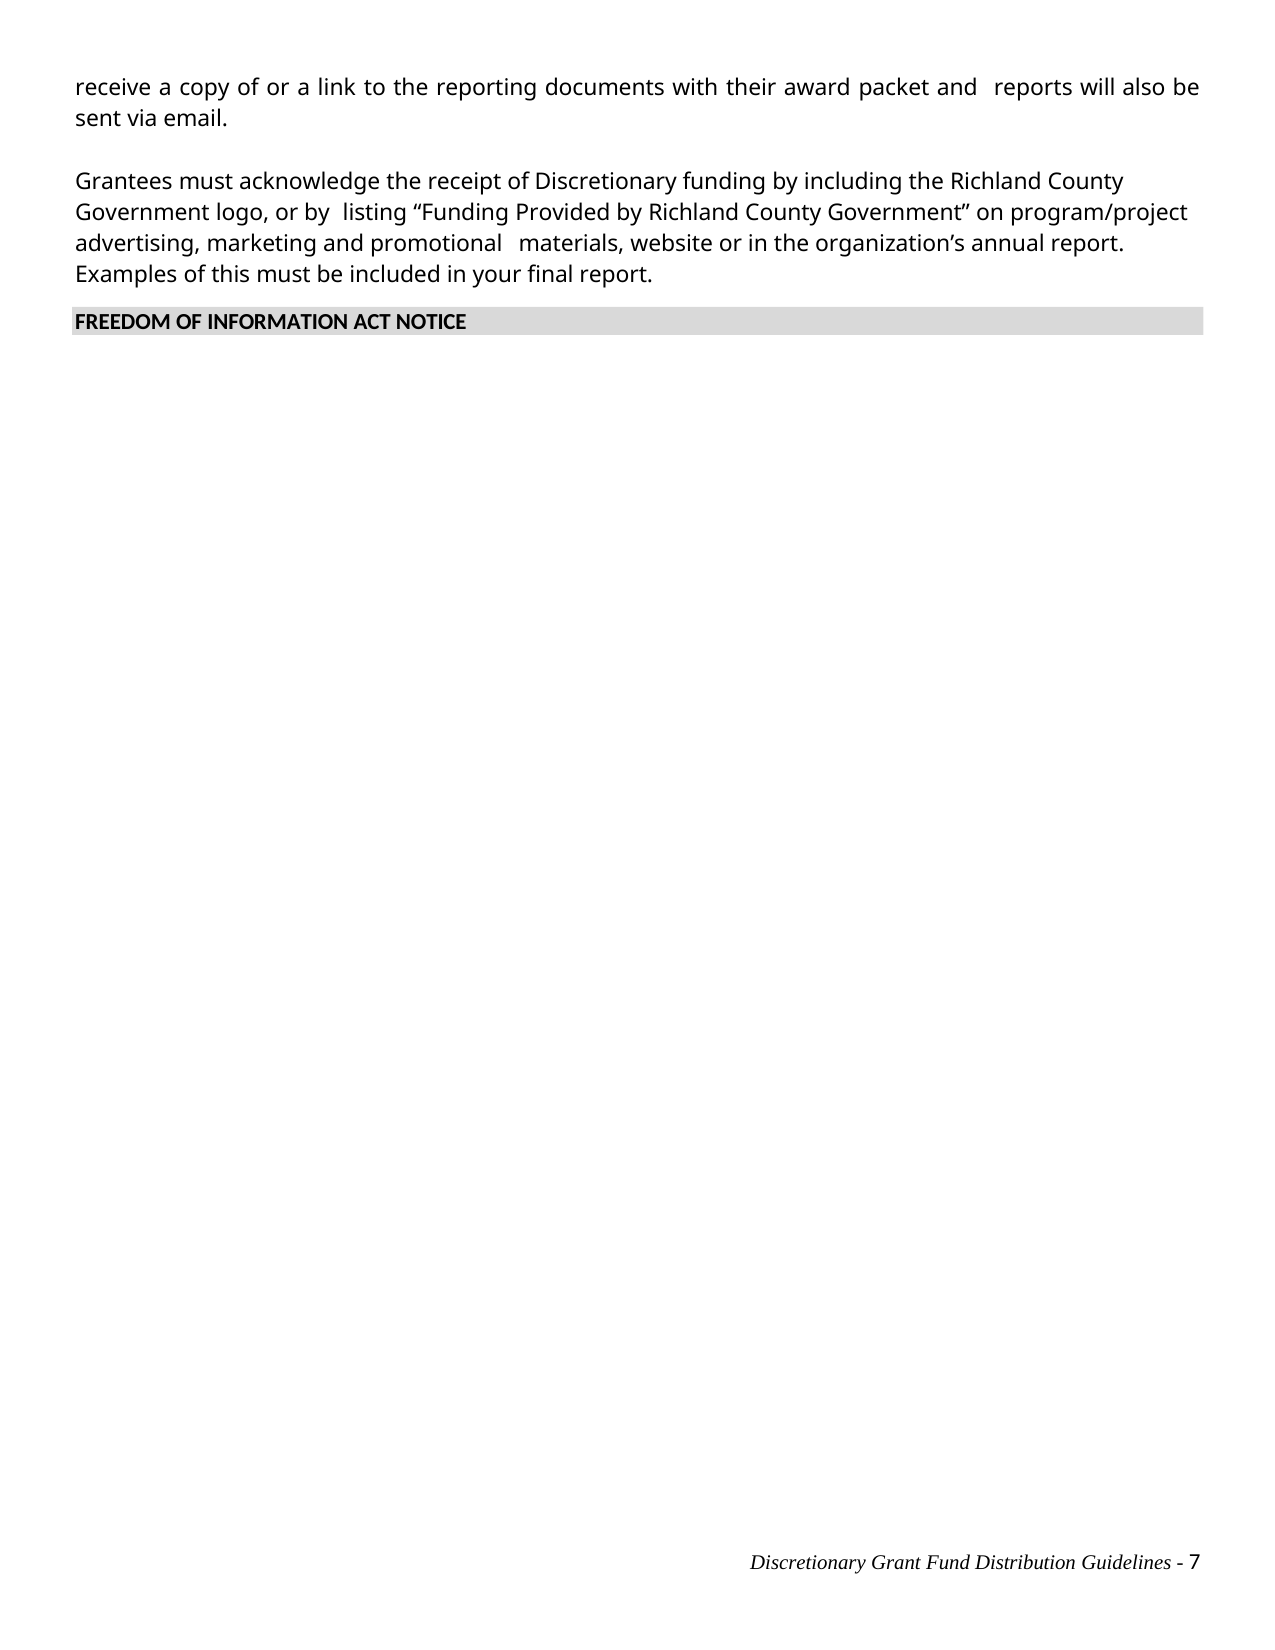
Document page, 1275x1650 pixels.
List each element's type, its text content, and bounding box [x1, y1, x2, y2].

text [75, 71, 1201, 133]
text Grantees must acknowledge the receipt of Discretionary funding by including the Richland County Government logo, or by listing “Funding Provided by Richland County Government” on program/project advertising, marketing and promotional materials, website or in the organization’s annual report. Examples of this must be included in your final report. [75, 164, 1196, 289]
